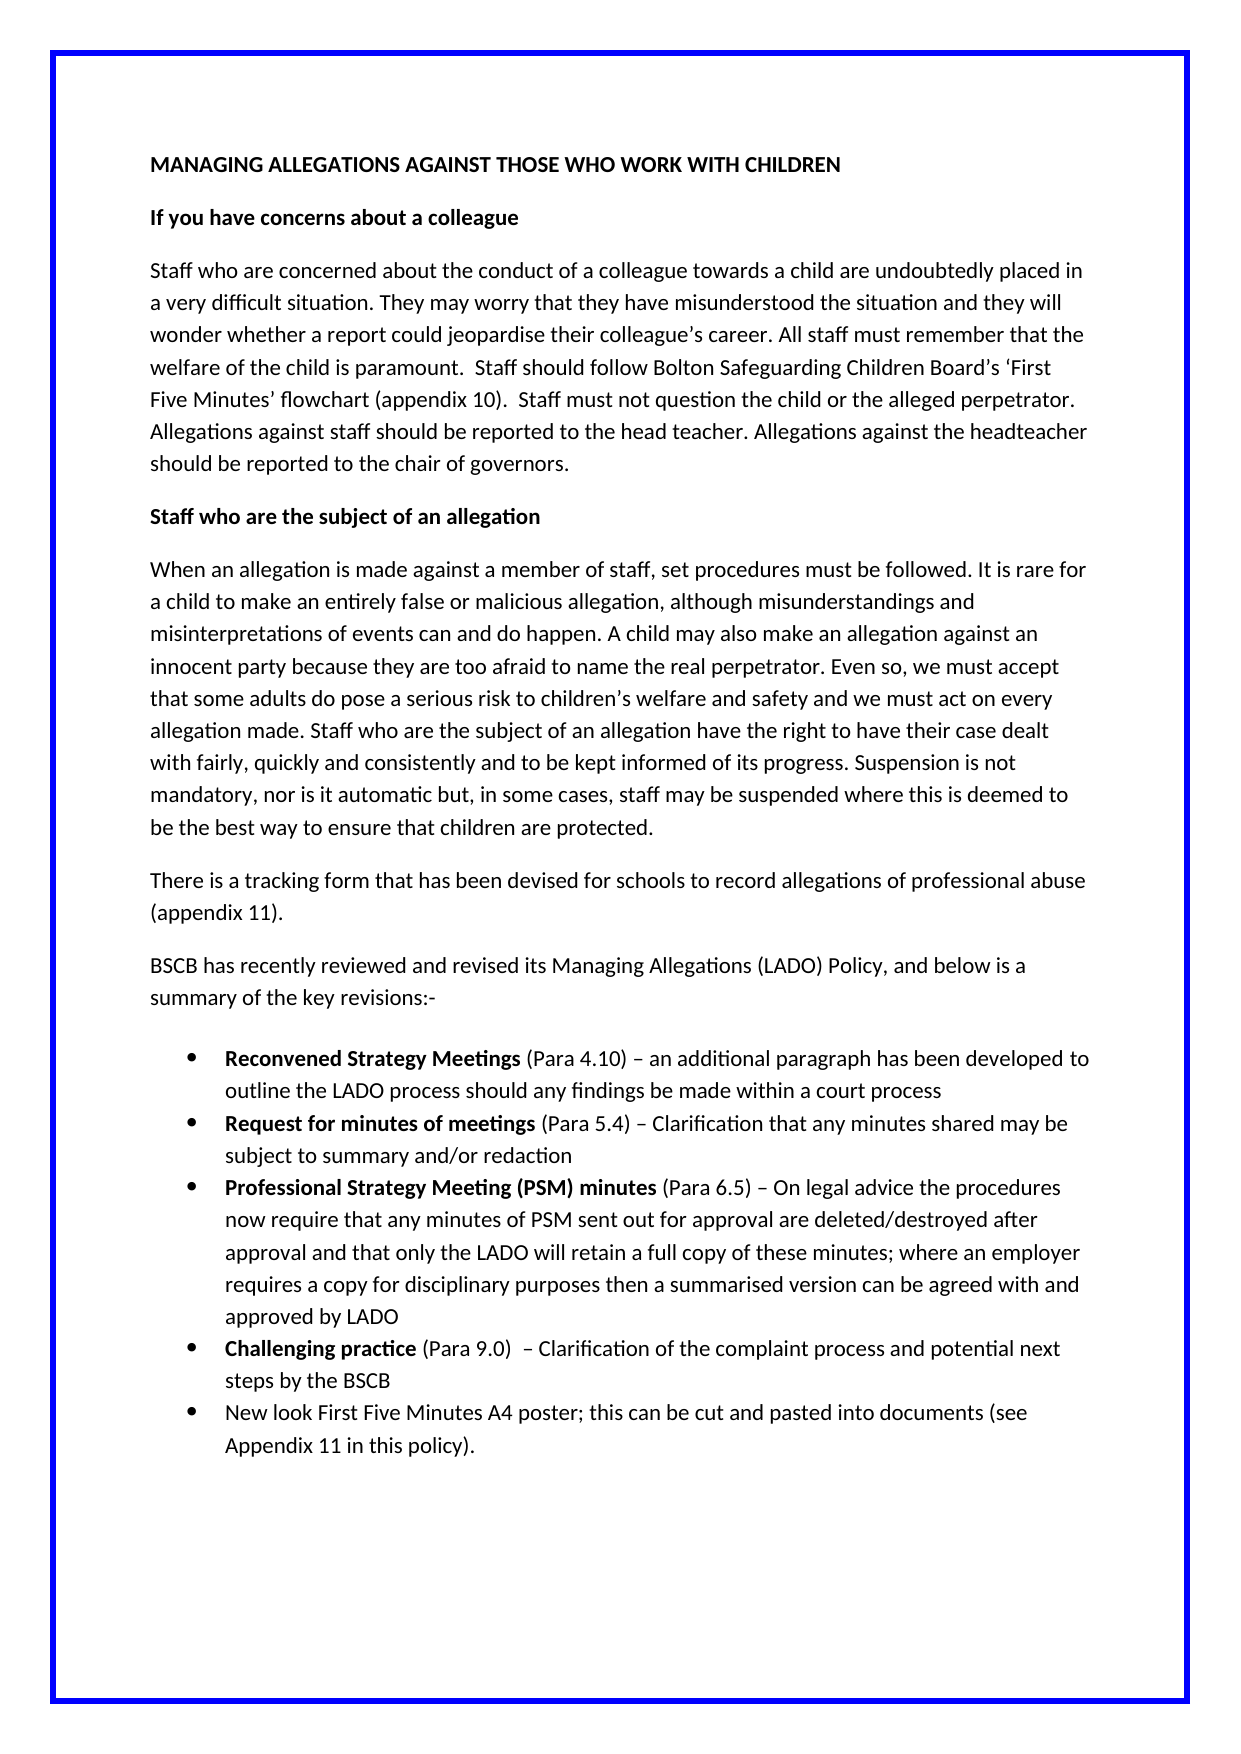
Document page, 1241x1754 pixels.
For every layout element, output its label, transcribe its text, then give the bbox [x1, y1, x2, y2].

text MANAGING ALLEGATIONS AGAINST THOSE WHO WORK WITH CHILDREN [150, 150, 1090, 178]
text There is a tracking form that has been devised for schools to record allegations of professional abuse (appendix 11). [150, 866, 1090, 926]
text BSCB has recently reviewed and revised its Managing Allegations (LADO) Policy, and below is a summary of the key revisions:- [150, 951, 1090, 1011]
text Staff who are the subject of an allegation [150, 502, 1090, 530]
list Challenging practice (Para 9.0) – Clarification of the complaint process and potential next steps by the BSCB [187, 1334, 1090, 1394]
text When an allegation is made against a member of staff, set procedures must be followed. It is rare for a child to make an entirely false or malicious allegation, although misunderstandings and misinterpretations of events can and do happen. A child may also make an allegation against an innocent party because they are too afraid to name the real perpetrator. Even so, we must accept that some adults do pose a serious risk to children’s welfare and safety and we must act on every allegation made. Staff who are the subject of an allegation have the right to have their case dealt with fairly, quickly and consistently and to be kept informed of its progress. Suspension is not mandatory, nor is it automatic but, in some cases, staff may be suspended where this is deemed to be the best way to ensure that children are protected. [150, 555, 1090, 841]
text Staff who are concerned about the conduct of a colleague towards a child are undoubtedly placed in a very difficult situation. They may worry that they have misunderstood the situation and they will wonder whether a report could jeopardise their colleague’s career. All staff must remember that the welfare of the child is paramount. Staff should follow Bolton Safeguarding Children Board’s ‘First Five Minutes’ flowchart (appendix 10). Staff must not question the child or the alleged perpetrator. Allegations against staff should be reported to the head teacher. Allegations against the headteacher should be reported to the chair of governors. [150, 256, 1090, 477]
list Request for minutes of meetings (Para 5.4) – Clarification that any minutes shared may be subject to summary and/or redaction [187, 1109, 1090, 1169]
list Reconvened Strategy Meetings (Para 4.10) – an additional paragraph has been developed to outline the LADO process should any findings be made within a court process [187, 1044, 1090, 1105]
list New look First Five Minutes A4 poster; this can be cut and pasted into documents (see Appendix 11 in this policy). [187, 1398, 1090, 1459]
text If you have concerns about a colleague [150, 203, 1090, 231]
list Professional Strategy Meeting (PSM) minutes (Para 6.5) – On legal advice the procedures now require that any minutes of PSM sent out for approval are deleted/destroyed after approval and that only the LADO will retain a full copy of these minutes; where an employer requires a copy for disciplinary purposes then a summarised version can be agreed with and approved by LADO [187, 1173, 1090, 1330]
